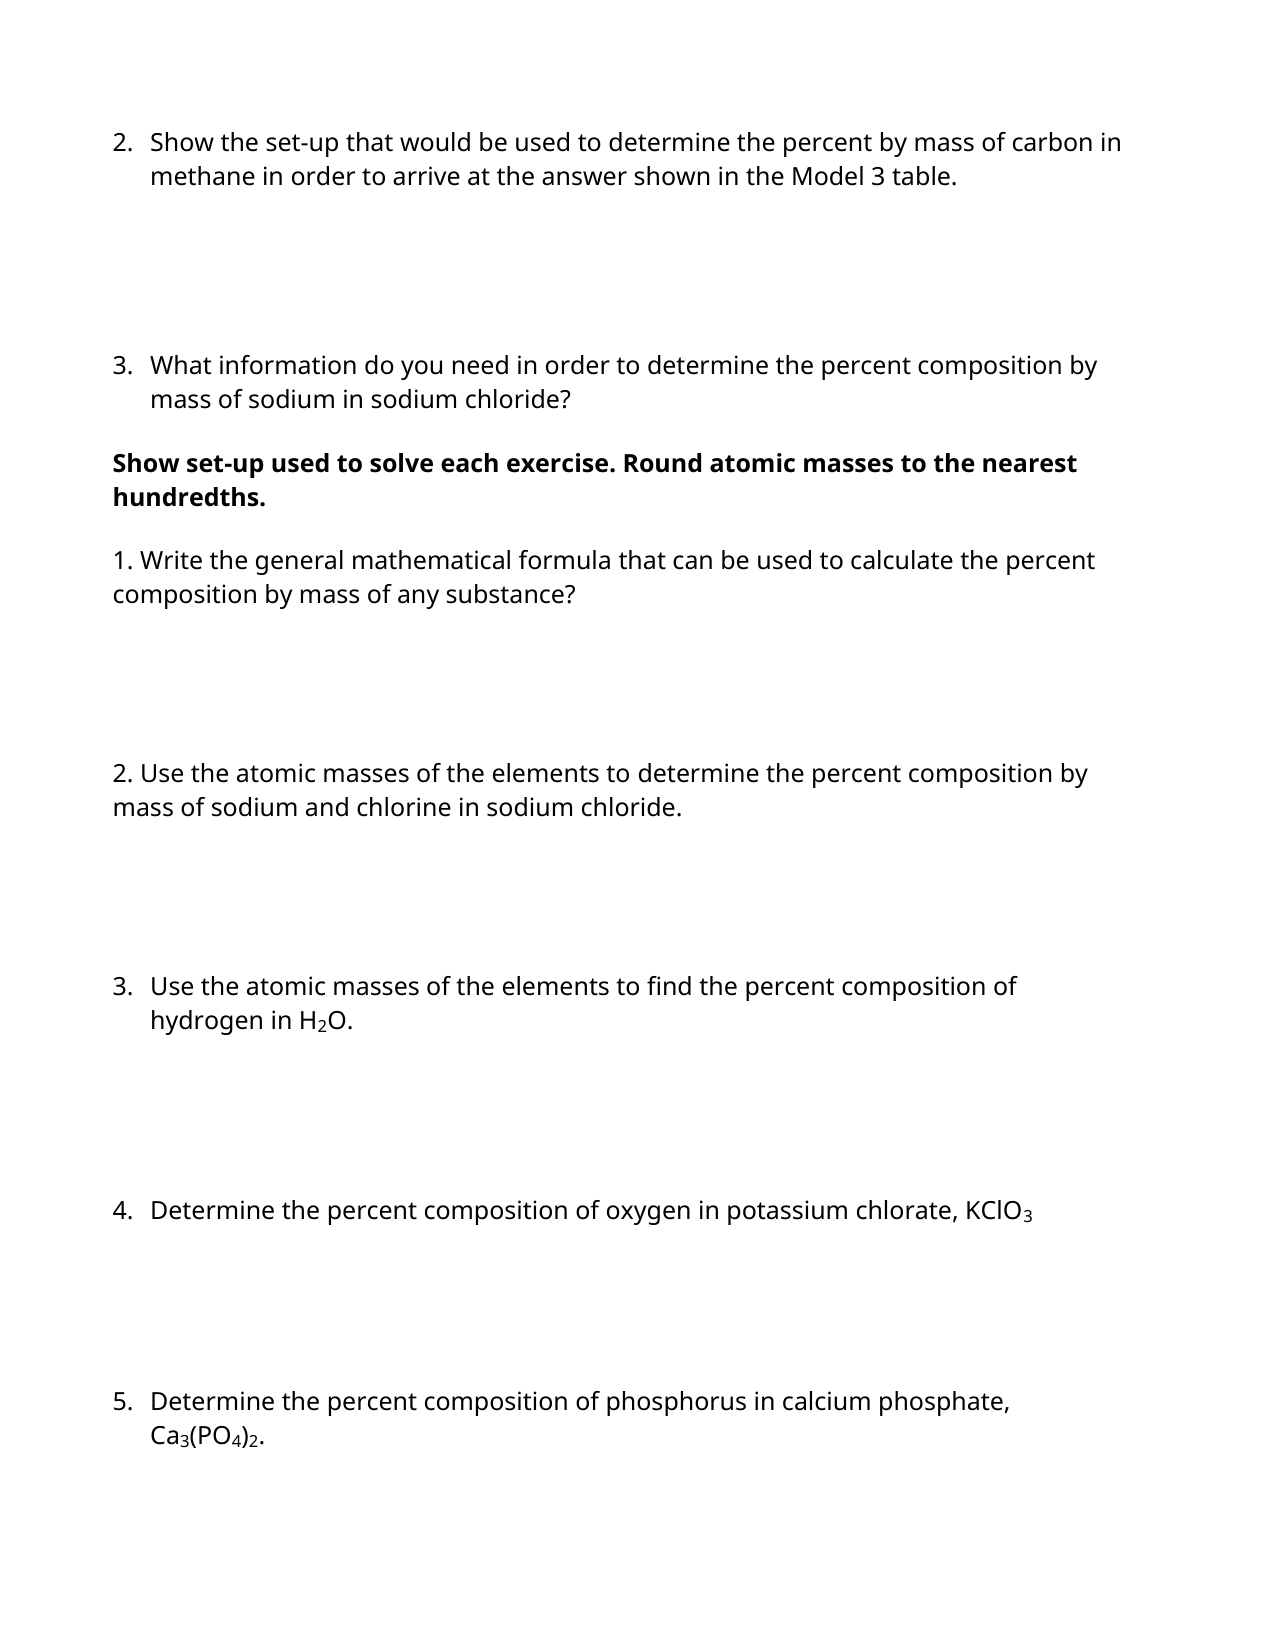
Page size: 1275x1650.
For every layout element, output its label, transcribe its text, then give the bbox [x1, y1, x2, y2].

text Show set-up used to solve each exercise. Round atomic masses to the nearest hundredths. [112, 445, 1125, 513]
text 1. Write the general mathematical formula that can be used to calculate the percent composition by mass of any substance? [112, 542, 1125, 611]
text 2. Use the atomic masses of the elements to determine the percent composition by mass of sodium and chlorine in sodium chloride. [112, 756, 1125, 824]
list Use the atomic masses of the elements to find the percent composition of hydrogen in H2O. [112, 969, 1125, 1037]
list Show the set-up that would be used to determine the percent by mass of carbon in methane in order to arrive at the answer shown in the Model 3 table. [112, 124, 1125, 192]
list Determine the percent composition of phosphorus in calcium phosphate, Ca3(PO4)2. [112, 1383, 1125, 1452]
list What information do you need in order to determine the percent composition by mass of sodium in sodium chloride? [112, 348, 1125, 416]
list Determine the percent composition of oxygen in potassium chlorate, KClO3 [112, 1193, 1125, 1228]
